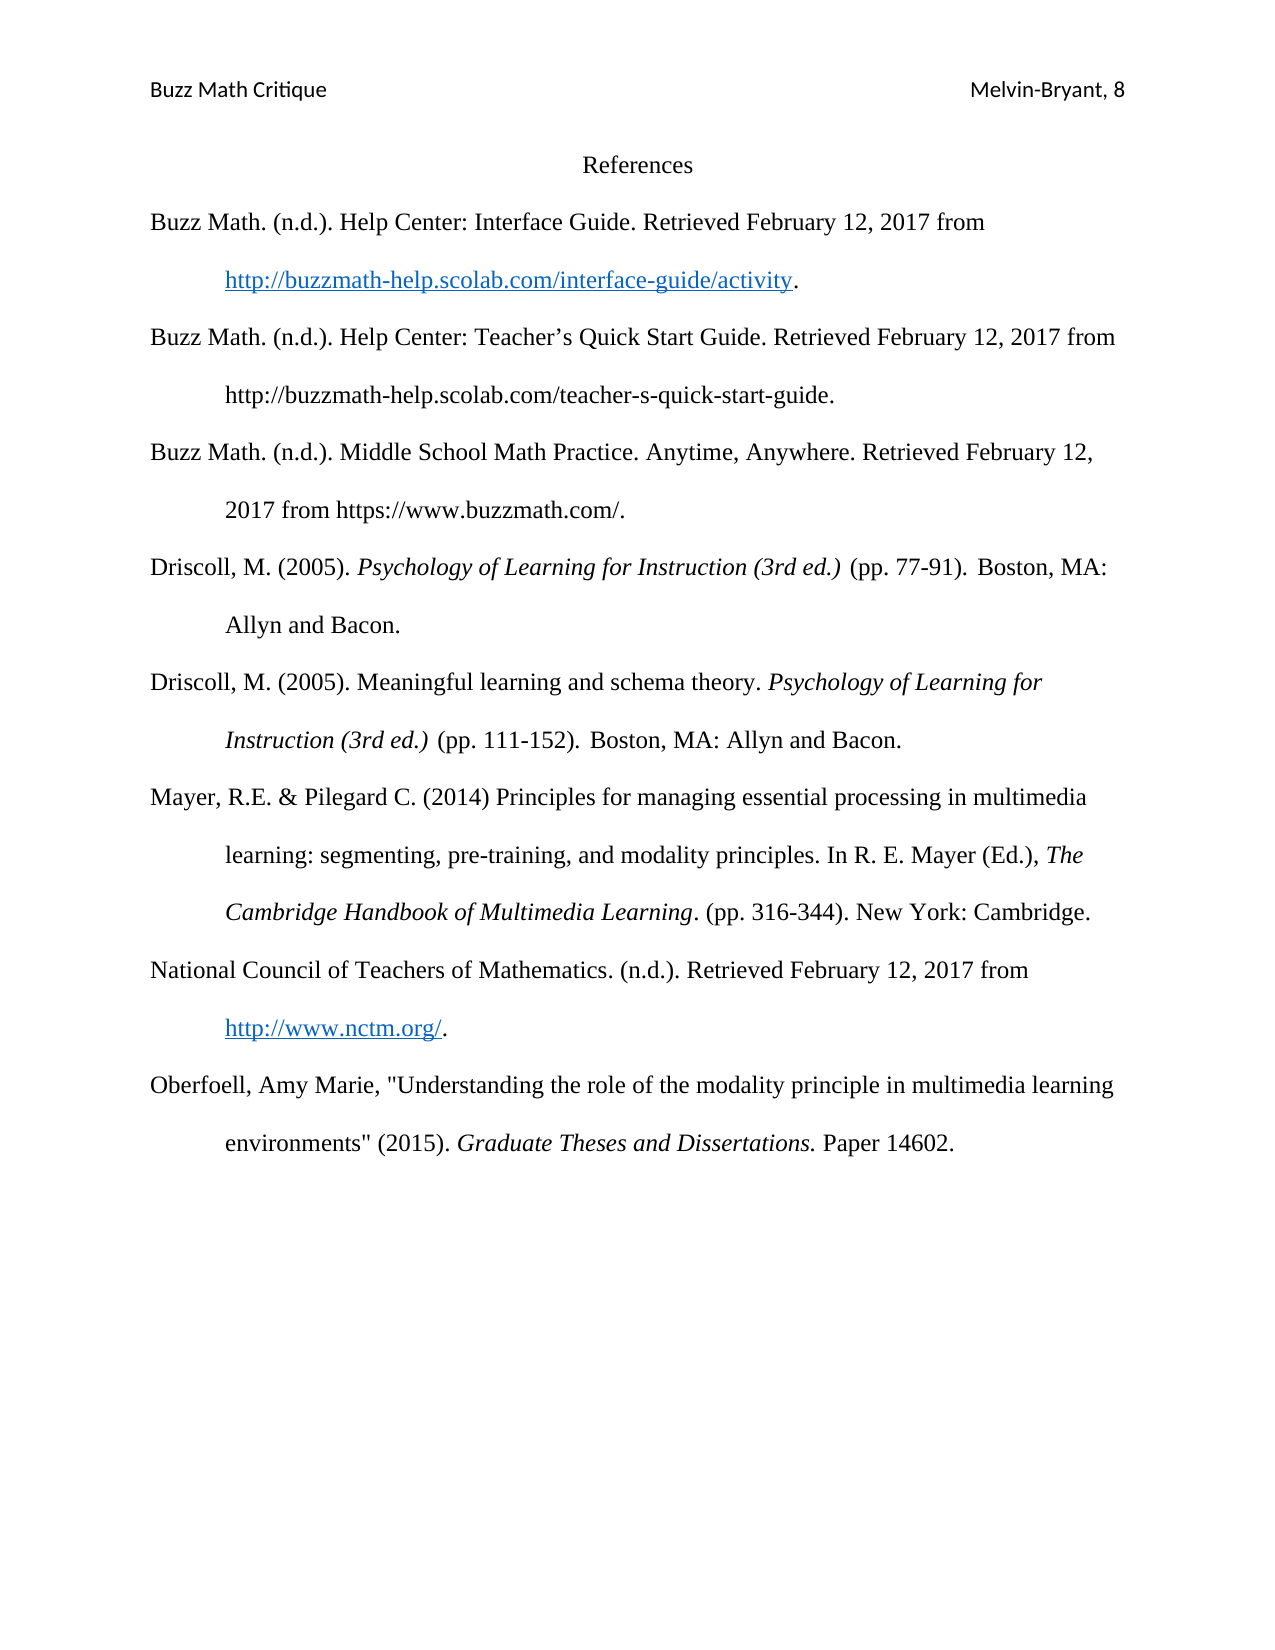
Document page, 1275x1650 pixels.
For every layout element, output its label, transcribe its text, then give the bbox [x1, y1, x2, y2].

text Buzz Math. (n.d.). Help Center: Interface Guide. Retrieved February 12, 2017 from http://buzzmath-help.scolab.com/interface-guide/activity. [150, 207, 1125, 294]
text Mayer, R.E. & Pilegard C. (2014) Principles for managing essential processing in multimedia learning: segmenting, pre-training, and modality principles. In R. E. Mayer (Ed.), The Cambridge Handbook of Multimedia Learning. (pp. 316-344). New York: Cambridge. [150, 782, 1125, 927]
text National Council of Teachers of Mathematics. (n.d.). Retrieved February 12, 2017 from http://www.nctm.org/. [150, 956, 1125, 1042]
text References [150, 150, 1125, 179]
text Buzz Math. (n.d.). Help Center: Teacher’s Quick Start Guide. Retrieved February 12, 2017 from http://buzzmath-help.scolab.com/teacher-s-quick-start-guide. [150, 322, 1125, 409]
text Oberfoell, Amy Marie, "Understanding the role of the modality principle in multimedia learning environments" (2015). Graduate Theses and Dissertations. Paper 14602. [150, 1071, 1125, 1157]
text Driscoll, M. (2005). Meaningful learning and schema theory. Psychology of Learning for Instruction (3rd ed.) (pp. 111-152). Boston, MA: Allyn and Bacon. [150, 667, 1125, 754]
text Driscoll, M. (2005). Psychology of Learning for Instruction (3rd ed.) (pp. 77-91). Boston, MA: Allyn and Bacon. [150, 552, 1125, 639]
text Buzz Math. (n.d.). Middle School Math Practice. Anytime, Anywhere. Retrieved February 12, 2017 from https://www.buzzmath.com/. [150, 437, 1125, 524]
